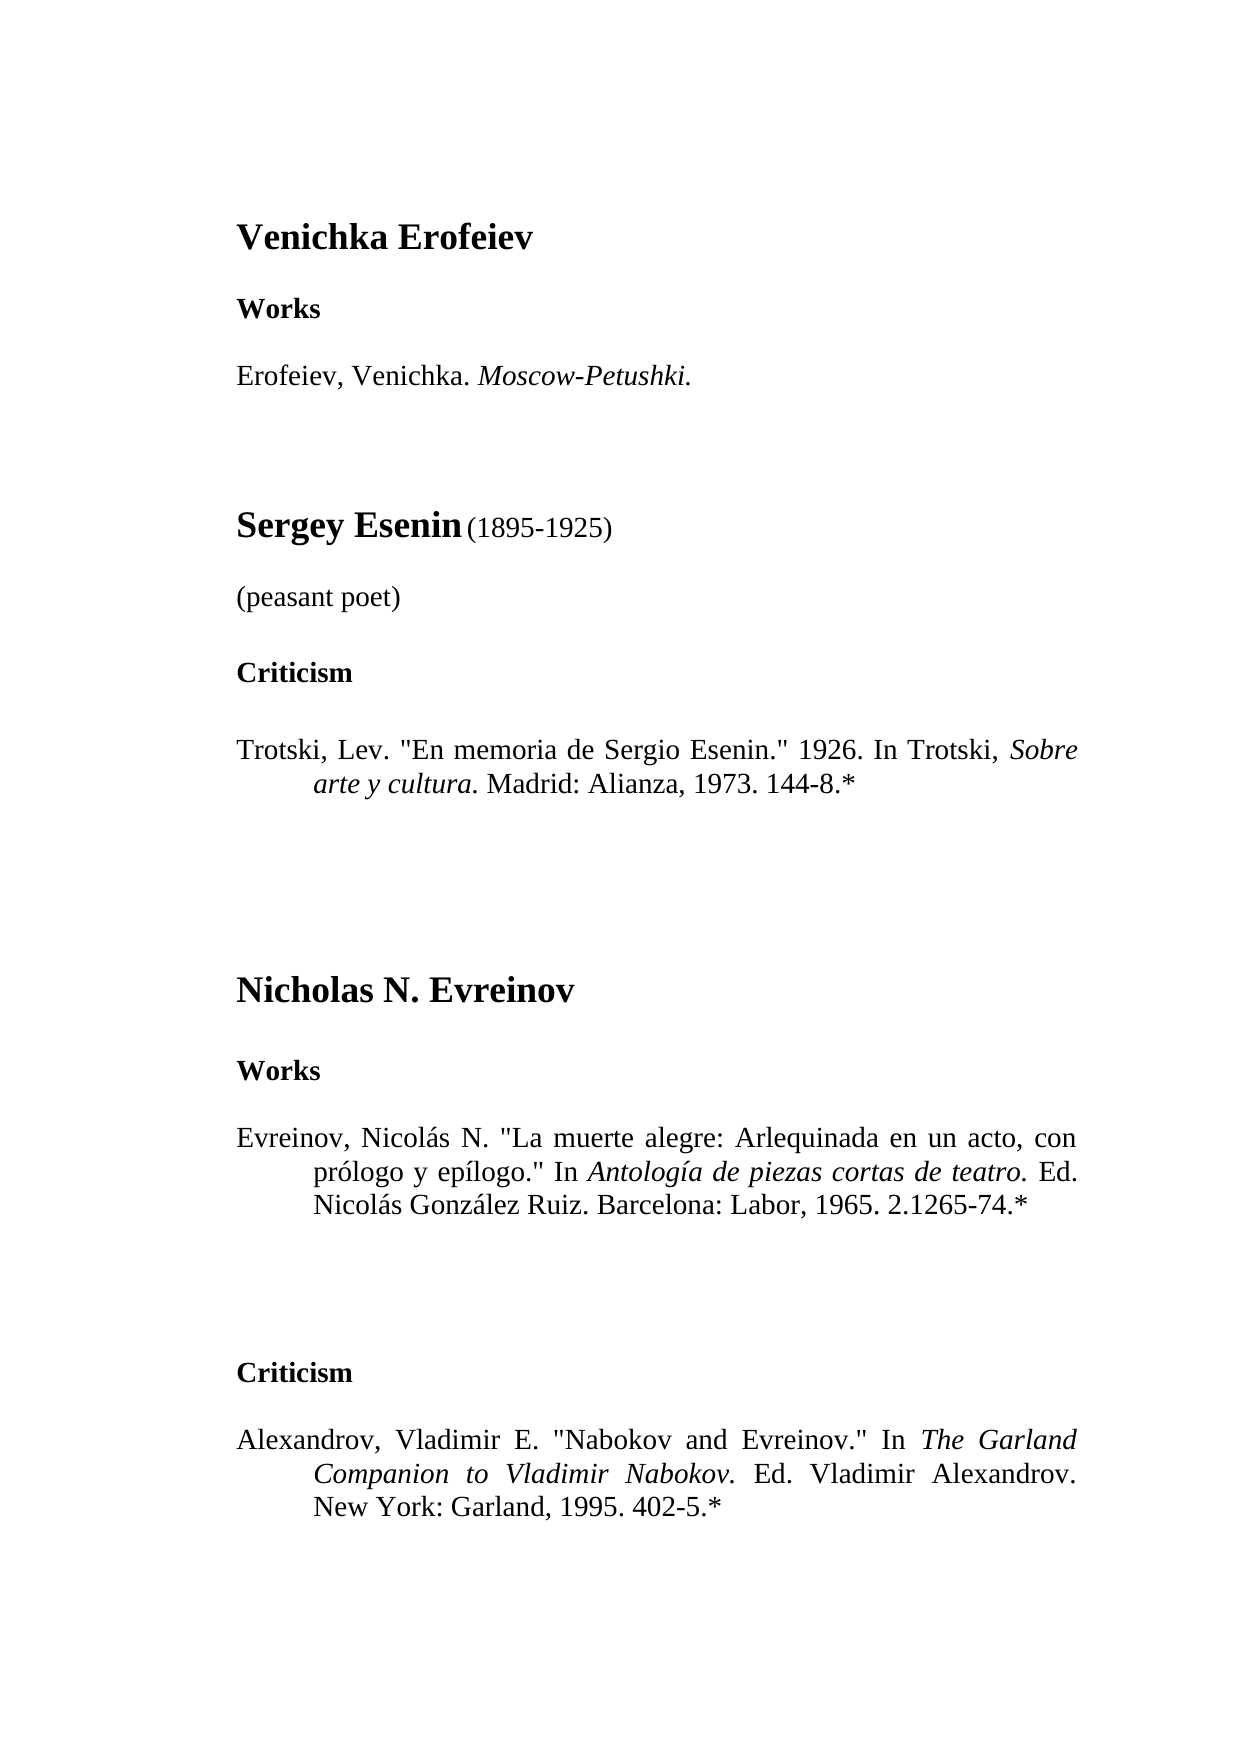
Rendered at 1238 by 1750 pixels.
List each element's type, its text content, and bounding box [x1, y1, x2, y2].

text Criticism [236, 656, 1078, 689]
text Sergey Esenin (1895-1925) [236, 502, 1078, 545]
text Trotski, Lev. "En memoria de Sergio Esenin." 1926. In Trotski, Sobre arte y cultura. Madrid: Alianza, 1973. 144-8.* [236, 732, 1078, 799]
text Venichka Erofeiev [236, 215, 1078, 258]
text Evreinov, Nicolás N. "La muerte alegre: Arlequinada en un acto, con prólogo y epílogo." In Antología de piezas cortas de teatro. Ed. Nicolás González Ruiz. Barcelona: Labor, 1965. 2.1265-74.* [236, 1120, 1078, 1221]
text Criticism [236, 1355, 1078, 1389]
text Works [236, 1053, 1078, 1087]
text (peasant poet) [236, 579, 1078, 612]
text Works [236, 291, 1078, 325]
text Nicholas N. Evreinov [236, 967, 1078, 1010]
text Erofeiev, Venichka. Moscow-Petushki. [236, 358, 1078, 392]
text Alexandrov, Vladimir E. "Nabokov and Evreinov." In The Garland Companion to Vladimir Nabokov. Ed. Vladimir Alexandrov. New York: Garland, 1995. 402-5.* [236, 1422, 1077, 1523]
